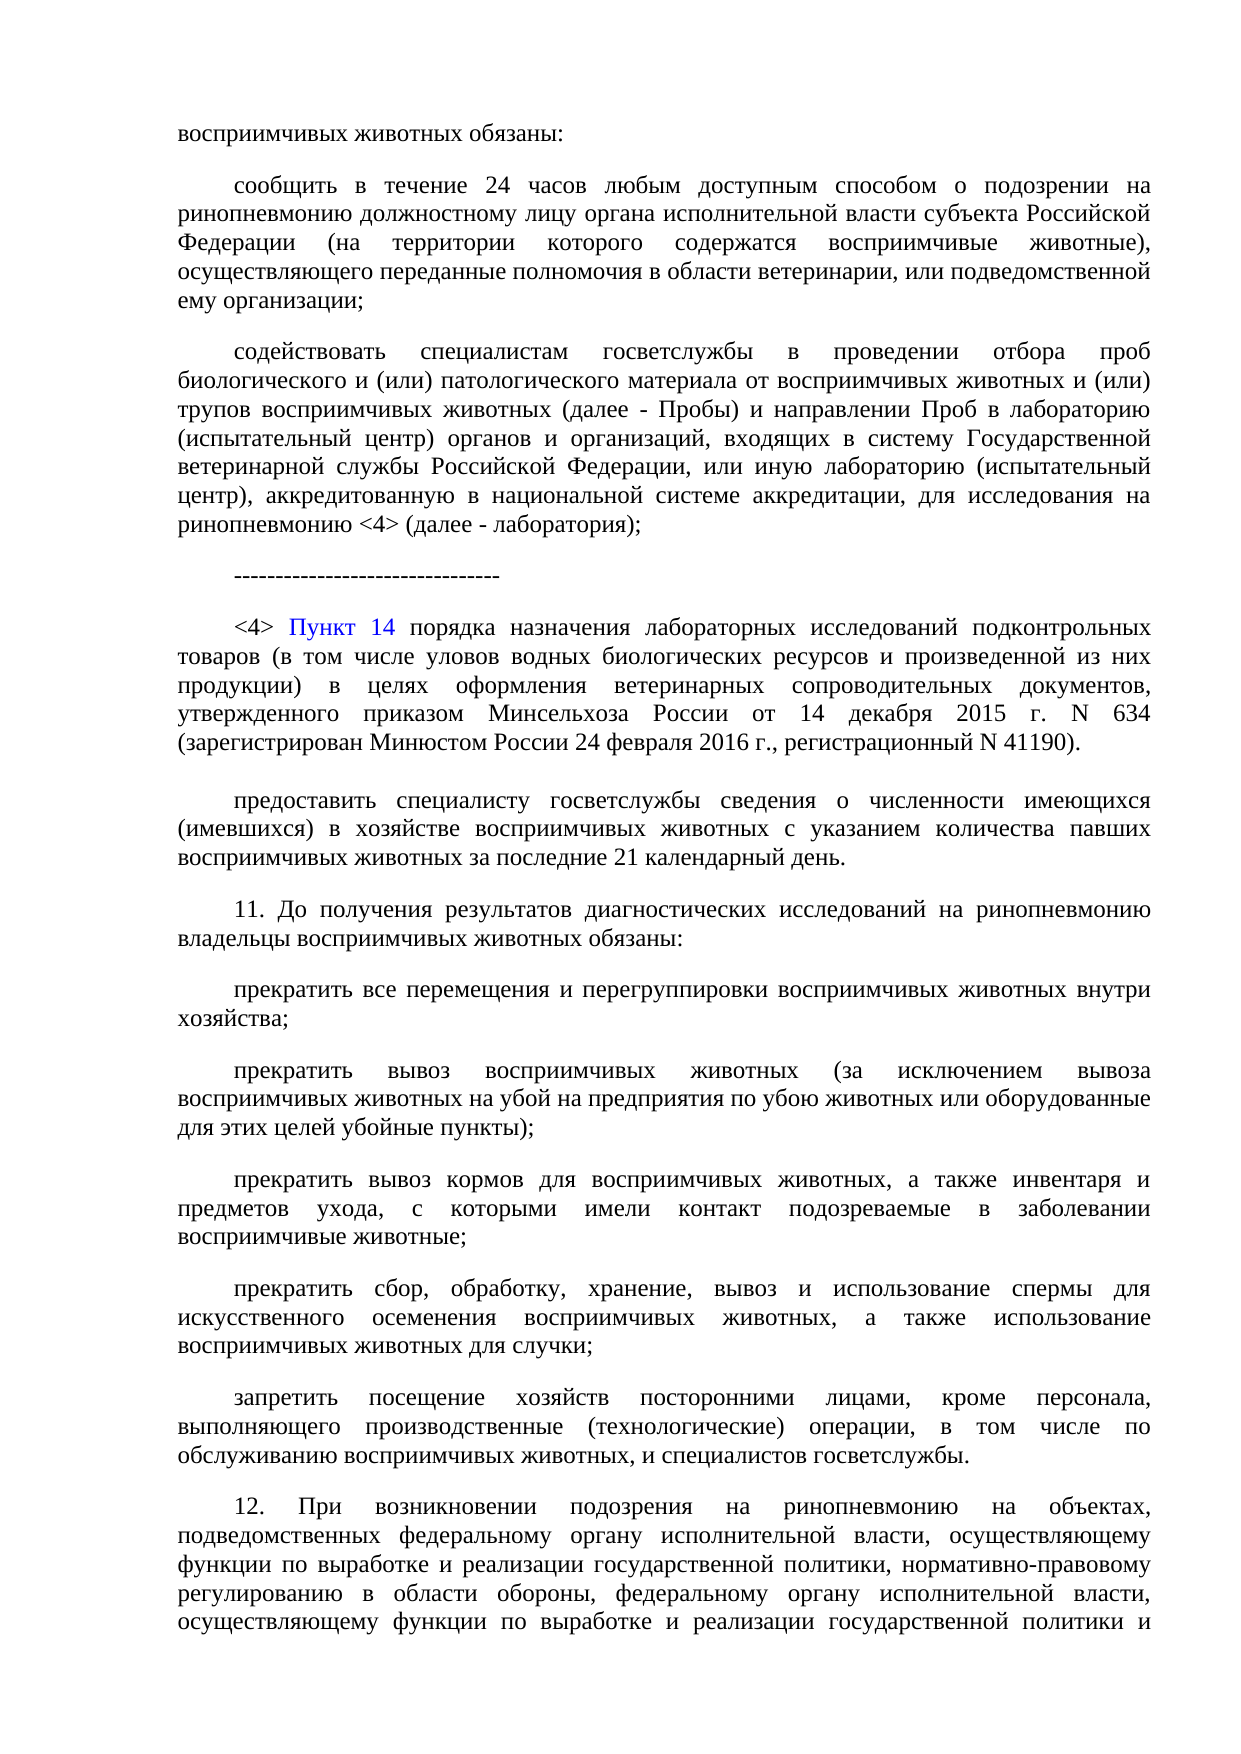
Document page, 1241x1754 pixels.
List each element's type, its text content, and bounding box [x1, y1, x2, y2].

text запретить посещение хозяйств посторонними лицами, кроме персонала, выполняющего производственные (технологические) операции, в том числе по обслуживанию восприимчивых животных, и специалистов госветслужбы. [177, 1382, 1152, 1468]
text прекратить вывоз кормов для восприимчивых животных, а также инвентаря и предметов ухода, с которыми имели контакт подозреваемые в заболевании восприимчивые животные; [177, 1164, 1152, 1250]
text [177, 118, 1152, 147]
text содействовать специалистам госветслужбы в проведении отбора проб биологического и (или) патологического материала от восприимчивых животных и (или) трупов восприимчивых животных (далее - Пробы) и направлении Проб в лабораторию (испытательный центр) органов и организаций, входящих в систему Государственной ветеринарной службы Российской Федерации, или иную лабораторию (испытательный центр), аккредитованную в национальной системе аккредитации, для исследования на ринопневмонию <4> (далее - лаборатория); [177, 336, 1152, 538]
text -------------------------------- [177, 561, 1152, 589]
text предоставить специалисту госветслужбы сведения о численности имеющихся (имевшихся) в хозяйстве восприимчивых животных с указанием количества павших восприимчивых животных за последние 21 календарный день. [177, 785, 1152, 871]
text сообщить в течение 24 часов любым доступным способом о подозрении на ринопневмонию должностному лицу органа исполнительной власти субъекта Российской Федерации (на территории которого содержатся восприимчивые животные), осуществляющего переданные полномочия в области ветеринарии, или подведомственной ему организации; [177, 170, 1152, 313]
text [177, 1491, 1152, 1635]
text <4> Пункт 14 порядка назначения лабораторных исследований подконтрольных товаров (в том числе уловов водных биологических ресурсов и произведенной из них продукции) в целях оформления ветеринарных сопроводительных документов, утвержденного приказом Минсельхоза России от 14 декабря 2015 г. N 634 (зарегистрирован Минюстом России 24 февраля 2016 г., регистрационный N 41190). [177, 612, 1152, 756]
text прекратить все перемещения и перегруппировки восприимчивых животных внутри хозяйства; [177, 974, 1152, 1032]
text 11. До получения результатов диагностических исследований на ринопневмонию владельцы восприимчивых животных обязаны: [177, 894, 1152, 951]
text прекратить вывоз восприимчивых животных (за исключением вывоза восприимчивых животных на убой на предприятия по убою животных или оборудованные для этих целей убойные пункты); [177, 1055, 1152, 1141]
text прекратить сбор, обработку, хранение, вывоз и использование спермы для искусственного осеменения восприимчивых животных, а также использование восприимчивых животных для случки; [177, 1273, 1152, 1359]
